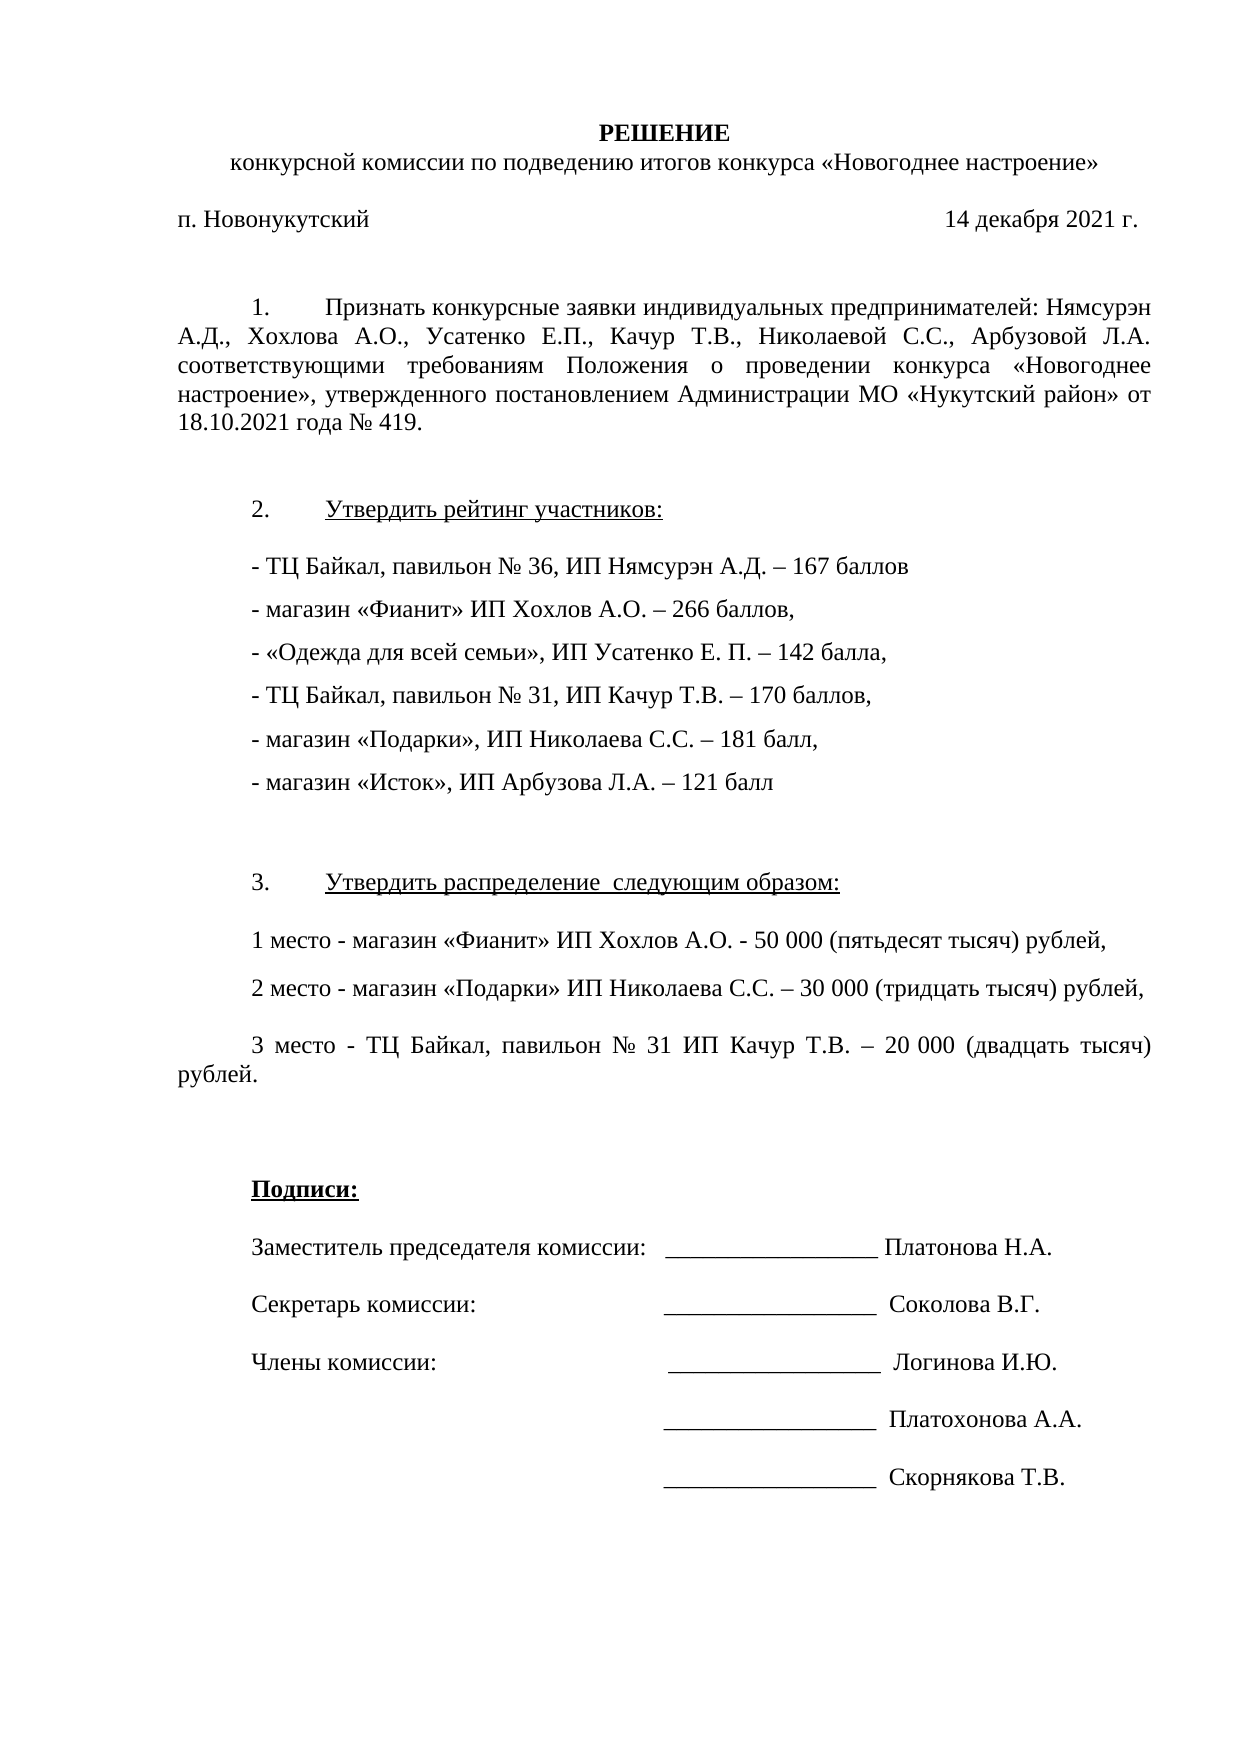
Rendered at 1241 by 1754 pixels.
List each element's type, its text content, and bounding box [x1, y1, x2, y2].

list Утвердить распределение следующим образом: [177, 867, 1152, 896]
text - ТЦ Байкал, павильон № 36, ИП Нямсурэн А.Д. – 167 баллов [177, 551, 1152, 580]
text 2 место - магазин «Подарки» ИП Николаева С.С. – 30 000 (тридцать тысяч) рублей, [177, 973, 1152, 1002]
text Подписи: [177, 1174, 1152, 1203]
list Утвердить рейтинг участников: [177, 494, 1152, 522]
text 3 место - ТЦ Байкал, павильон № 31 ИП Качур Т.В. – 20 000 (двадцать тысяч) рублей. [177, 1030, 1152, 1088]
text п. Новонукутский 14 декабря 2021 г. [177, 204, 1152, 233]
text _________________ Платохонова А.А. [177, 1404, 1152, 1433]
text - магазин «Фианит» ИП Хохлов А.О. – 266 баллов, [177, 594, 1152, 623]
text - ТЦ Байкал, павильон № 31, ИП Качур Т.В. – 170 баллов, [177, 681, 1152, 709]
text - магазин «Исток», ИП Арбузова Л.А. – 121 балл [177, 767, 1152, 796]
text _________________ Скорнякова Т.В. [177, 1462, 1152, 1490]
text конкурсной комиссии по подведению итогов конкурса «Новогоднее настроение» [177, 147, 1152, 176]
list Признать конкурсные заявки индивидуальных предпринимателей: Нямсурэн А.Д., Хохлова А.О., Усатенко Е.П., Качур Т.В., Николаевой С.С., Арбузовой Л.А. соответствующими требованиям Положения о проведении конкурса «Новогоднее настроение», утвержденного постановлением Администрации МО «Нукутский район» от 18.10.2021 года № 419. [177, 292, 1152, 436]
text - «Одежда для всей семьи», ИП Усатенко Е. П. – 142 балла, [177, 637, 1152, 666]
text Заместитель председателя комиссии: _________________ Платонова Н.А. [177, 1232, 1152, 1260]
text Члены комиссии: _________________ Логинова И.Ю. [177, 1347, 1152, 1375]
text РЕШЕНИЕ [177, 118, 1152, 147]
text - магазин «Подарки», ИП Николаева С.С. – 181 балл, [177, 724, 1152, 752]
text Секретарь комиссии: _________________ Соколова В.Г. [177, 1289, 1152, 1318]
text 1 место - магазин «Фианит» ИП Хохлов А.О. - 50 000 (пятьдесят тысяч) рублей, [177, 925, 1152, 954]
